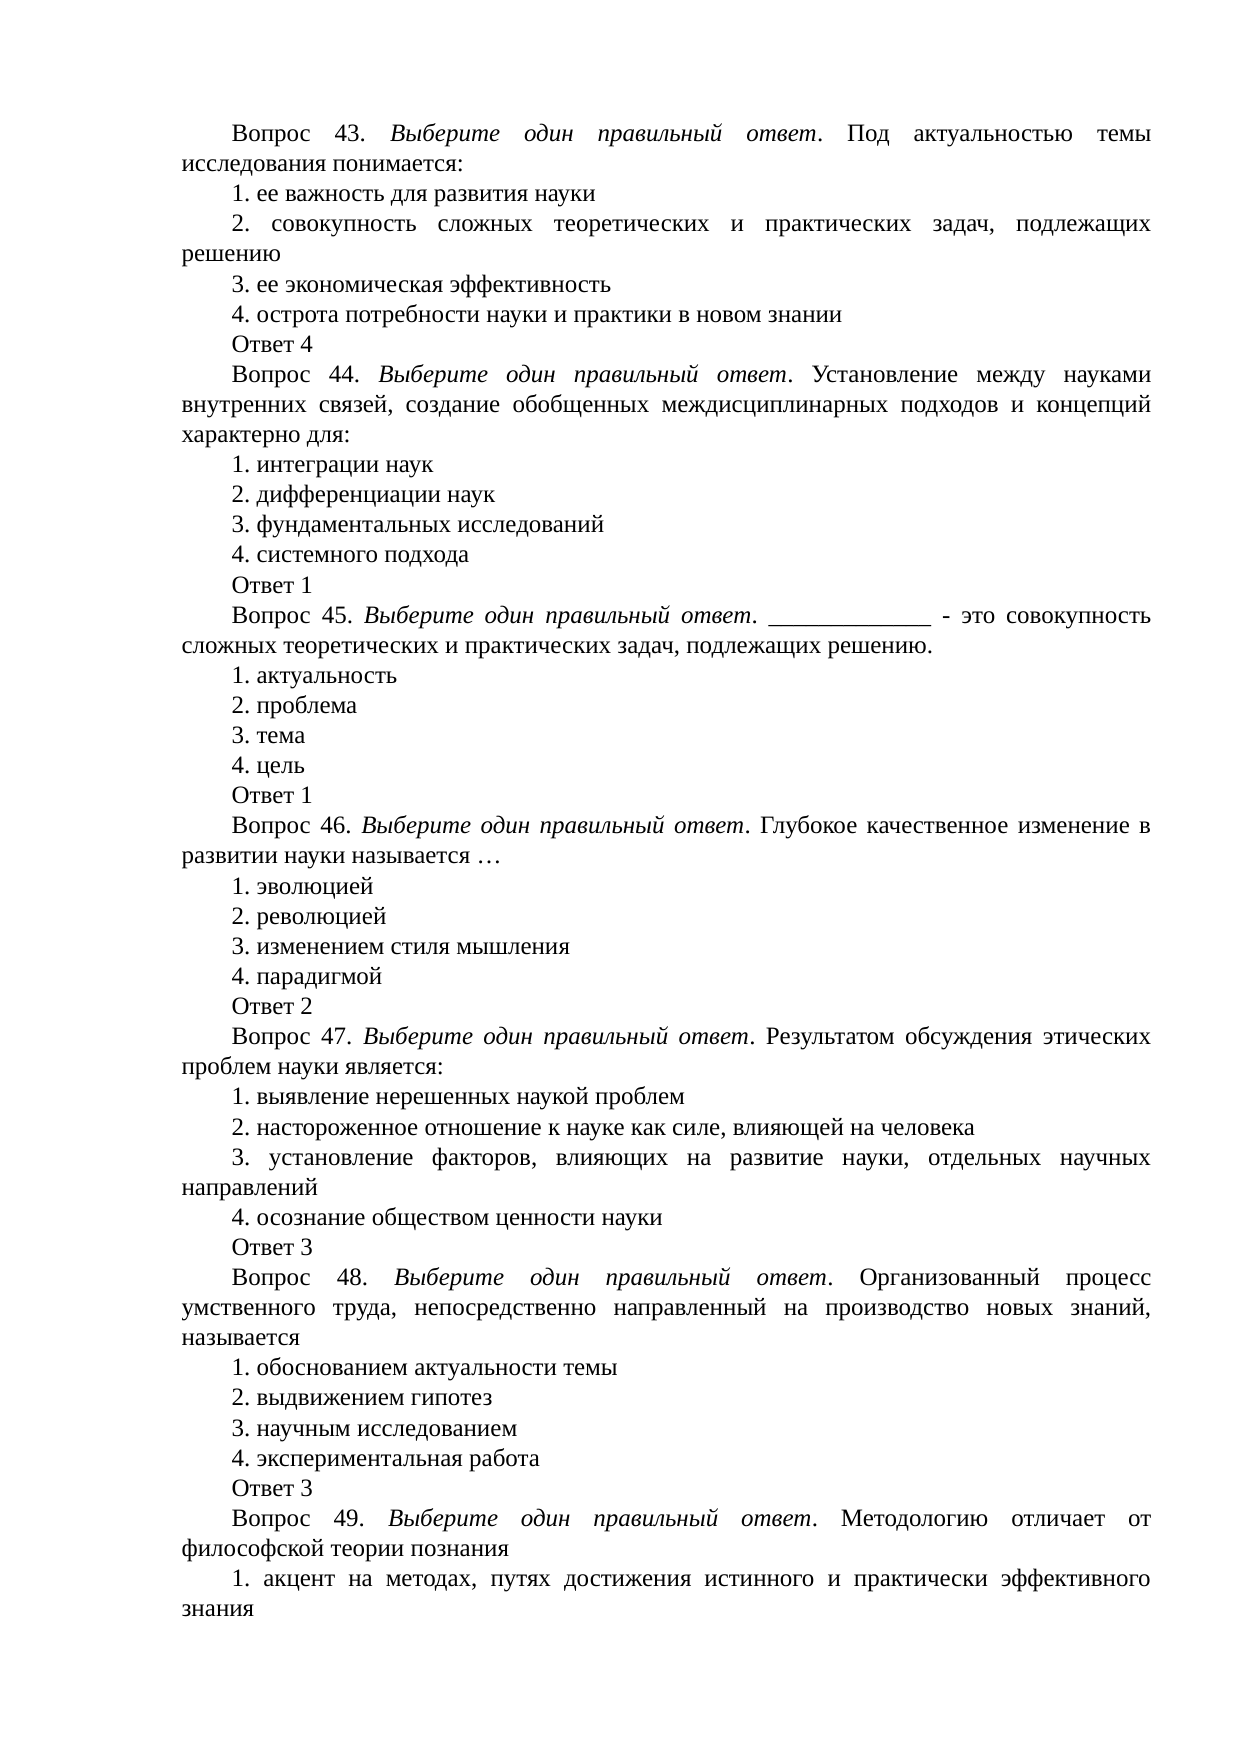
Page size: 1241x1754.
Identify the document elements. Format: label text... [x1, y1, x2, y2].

text 3. ее экономическая эффективность [181, 269, 1152, 297]
text 4. цель [181, 750, 1152, 779]
text Ответ 2 [181, 991, 1152, 1020]
text 2. настороженное отношение к науке как силе, влияющей на человека [181, 1112, 1152, 1140]
text 2. дифференциации наук [181, 479, 1152, 508]
text 2. революцией [181, 901, 1152, 929]
text 1. актуальность [181, 660, 1152, 689]
text 4. осознание обществом ценности науки [181, 1202, 1152, 1231]
text Вопрос 45. Выберите один правильный ответ. _____________ - это совокупность сложных теоретических и практических задач, подлежащих решению. [181, 600, 1152, 659]
text Вопрос 46. Выберите один правильный ответ. Глубокое качественное изменение в развитии науки называется … [181, 811, 1152, 869]
text 4. системного подхода [181, 539, 1152, 568]
text 1. интеграции наук [181, 449, 1152, 478]
text 4. экспериментальная работа [181, 1443, 1152, 1471]
text 2. совокупность сложных теоретических и практических задач, подлежащих решению [181, 208, 1152, 267]
text 1. эволюцией [181, 871, 1152, 899]
text Ответ 4 [181, 329, 1152, 358]
text 2. выдвижением гипотез [181, 1382, 1152, 1411]
text Ответ 3 [181, 1232, 1152, 1261]
text Вопрос 44. Выберите один правильный ответ. Установление между науками внутренних связей, создание обобщенных междисциплинарных подходов и концепций характерно для: [181, 359, 1152, 448]
text 3. научным исследованием [181, 1413, 1152, 1441]
text Ответ 1 [181, 780, 1152, 809]
text 4. парадигмой [181, 961, 1152, 990]
text 4. острота потребности науки и практики в новом знании [181, 299, 1152, 327]
text 3. изменением стиля мышления [181, 931, 1152, 960]
text 1. выявление нерешенных наукой проблем [181, 1081, 1152, 1110]
text 1. ее важность для развития науки [181, 178, 1152, 207]
text 3. установление факторов, влияющих на развитие науки, отдельных научных направлений [181, 1142, 1152, 1201]
text Вопрос 49. Выберите один правильный ответ. Методологию отличает от философской теории познания [181, 1503, 1152, 1562]
text 2. проблема [181, 690, 1152, 719]
text Ответ 1 [181, 570, 1152, 598]
text Вопрос 43. Выберите один правильный ответ. Под актуальностью темы исследования понимается: [181, 118, 1152, 177]
text 3. тема [181, 720, 1152, 749]
text 3. фундаментальных исследований [181, 509, 1152, 538]
text Ответ 3 [181, 1473, 1152, 1502]
text 1. обоснованием актуальности темы [181, 1352, 1152, 1381]
text Вопрос 48. Выберите один правильный ответ. Организованный процесс умственного труда, непосредственно направленный на производство новых знаний, называется [181, 1262, 1152, 1351]
text 1. акцент на методах, путях достижения истинного и практически эффективного знания [181, 1563, 1152, 1622]
text Вопрос 47. Выберите один правильный ответ. Результатом обсуждения этических проблем науки является: [181, 1021, 1152, 1080]
